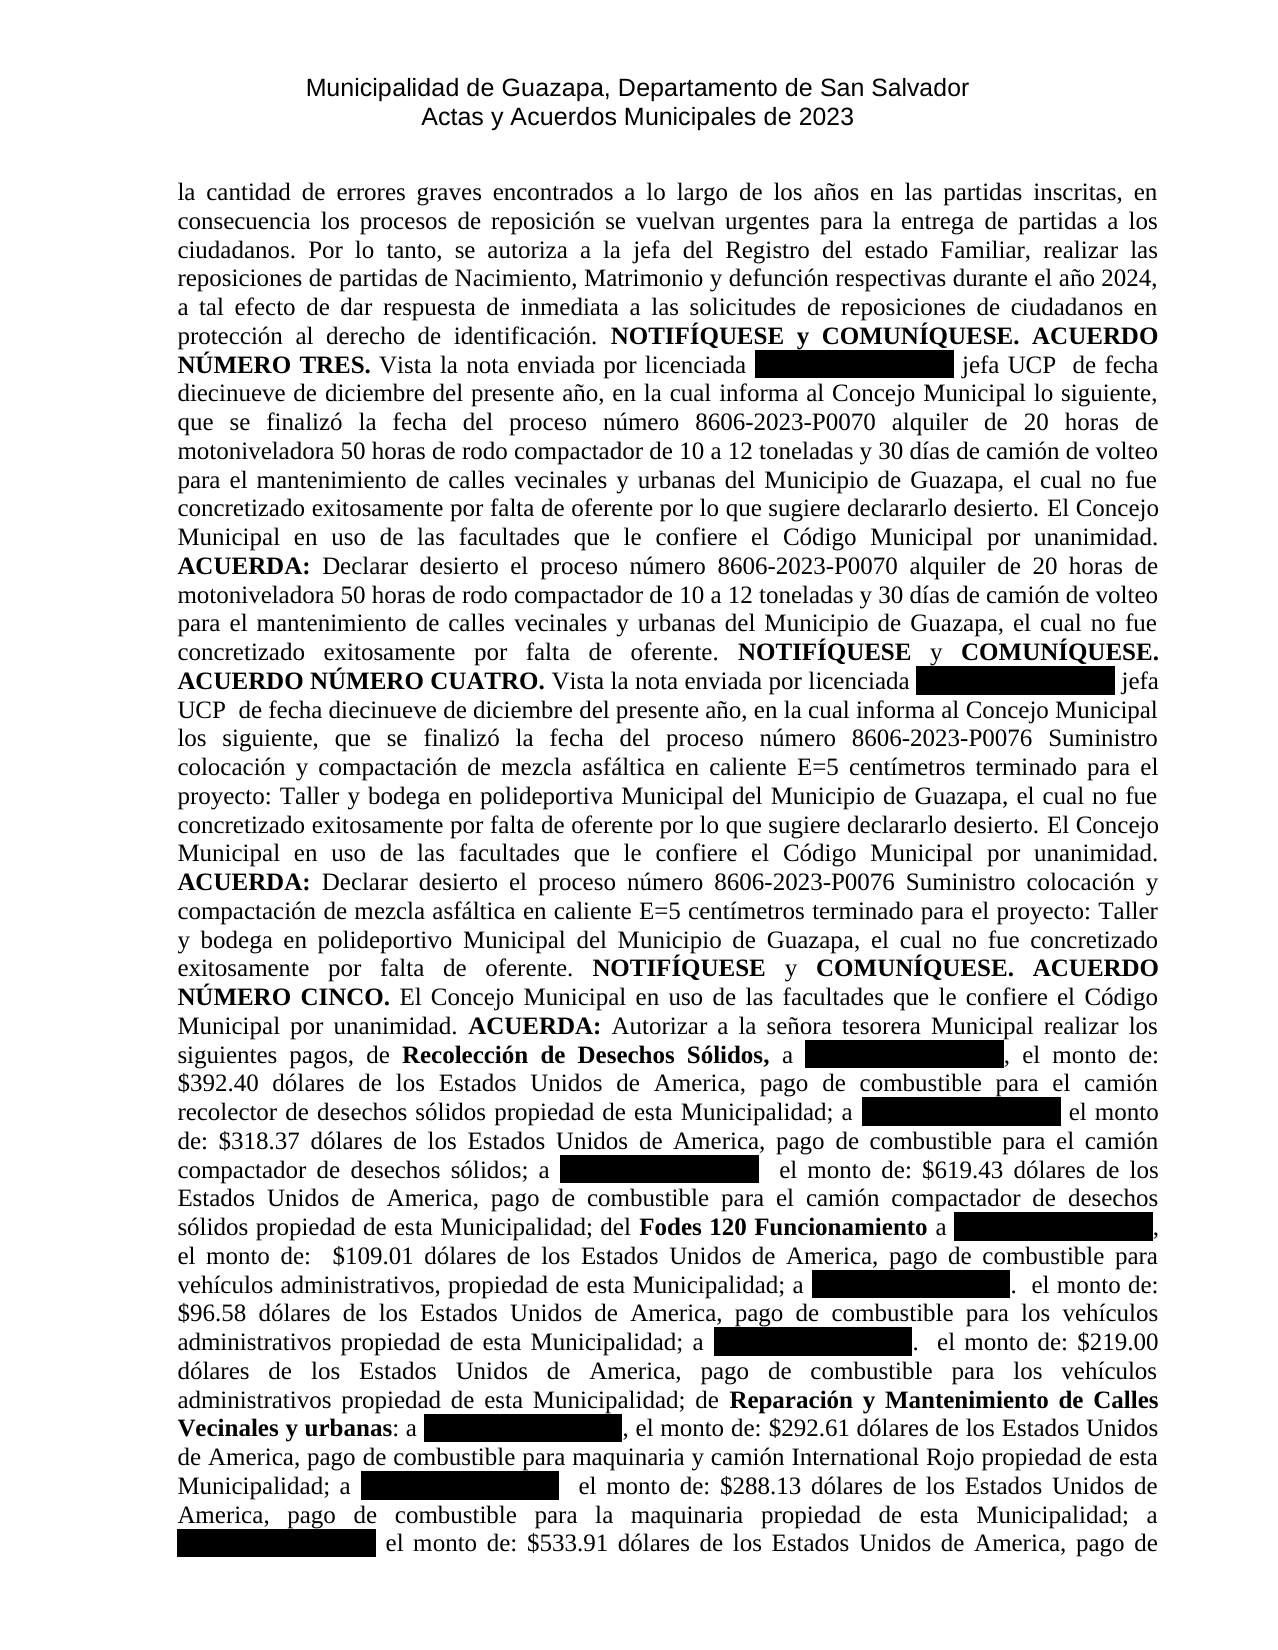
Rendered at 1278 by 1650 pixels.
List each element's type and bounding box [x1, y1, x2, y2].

text [177, 177, 1159, 1557]
